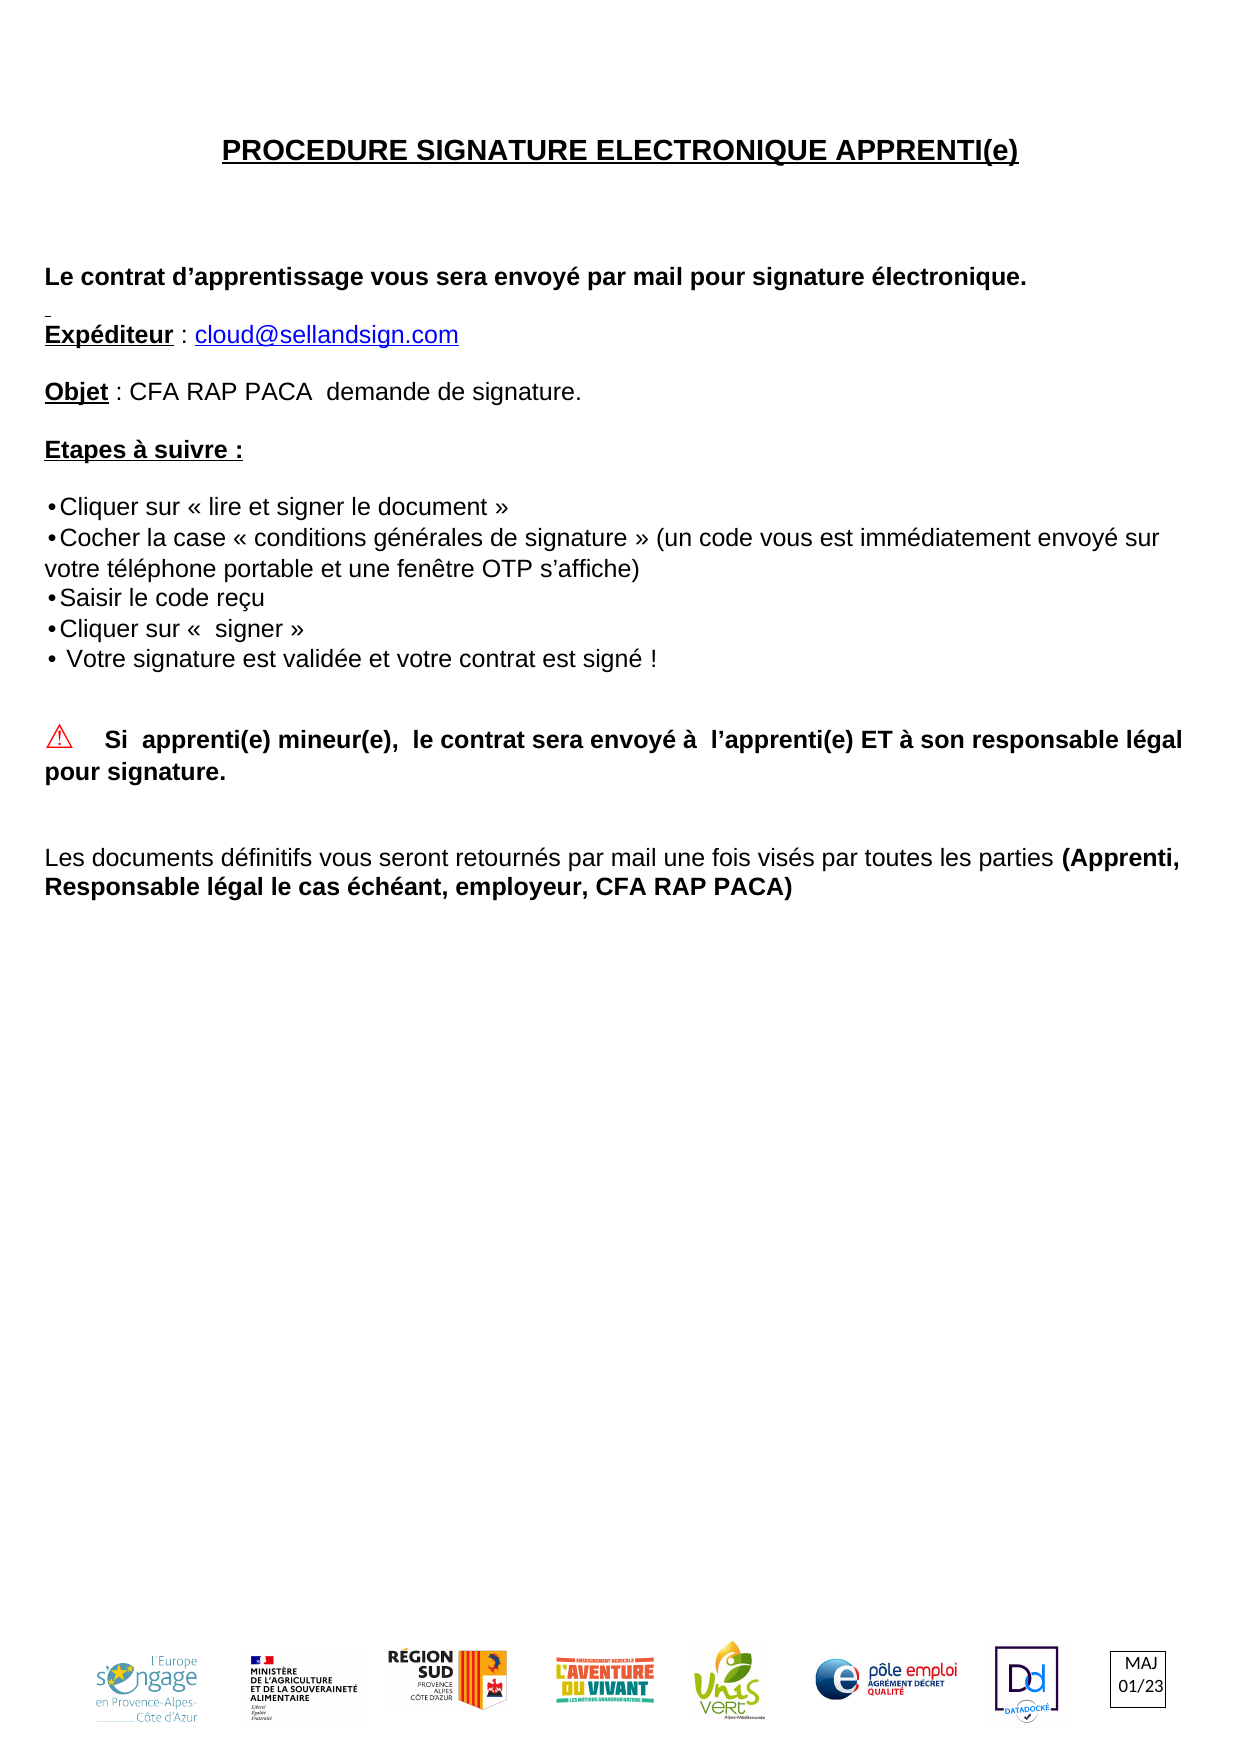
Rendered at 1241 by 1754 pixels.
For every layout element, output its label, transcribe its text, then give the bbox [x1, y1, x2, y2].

text Le contrat d’apprentissage vous sera envoyé par mail pour signature électronique. [44, 262, 1196, 291]
picture [242, 1648, 368, 1728]
picture [803, 1638, 969, 1720]
picture [987, 1641, 1066, 1728]
text PROCEDURE SIGNATURE ELECTRONIQUE APPRENTI(e) [44, 133, 1196, 166]
picture [693, 1640, 765, 1720]
text •Cliquer sur « signer » [44, 613, 1196, 644]
picture [95, 1656, 198, 1728]
text •Saisir le code reçu [44, 583, 1196, 613]
text Objet : CFA RAP PACA demande de signature. [44, 377, 1196, 406]
text Etapes à suivre : [44, 435, 1196, 464]
text •Cliquer sur « lire et signer le document » [44, 492, 1196, 523]
text • Votre signature est validée et votre contrat est signé ! [44, 644, 1196, 675]
text Les documents définitifs vous seront retournés par mail une fois visés par toutes les parties (Apprenti, Responsable légal le cas échéant, employeur, CFA RAP PACA) [44, 843, 1196, 901]
text Expéditeur : cloud@sellandsign.com [44, 320, 1196, 349]
picture [387, 1646, 508, 1711]
text •Cocher la case « conditions générales de signature » (un code vous est immédiatement envoyé sur votre téléphone portable et une fenêtre OTP s’affiche) [44, 523, 1196, 583]
text ⚠ Si apprenti(e) mineur(e), le contrat sera envoyé à l’apprenti(e) ET à son responsable légal pour signature. [44, 716, 1196, 786]
picture [550, 1651, 660, 1709]
